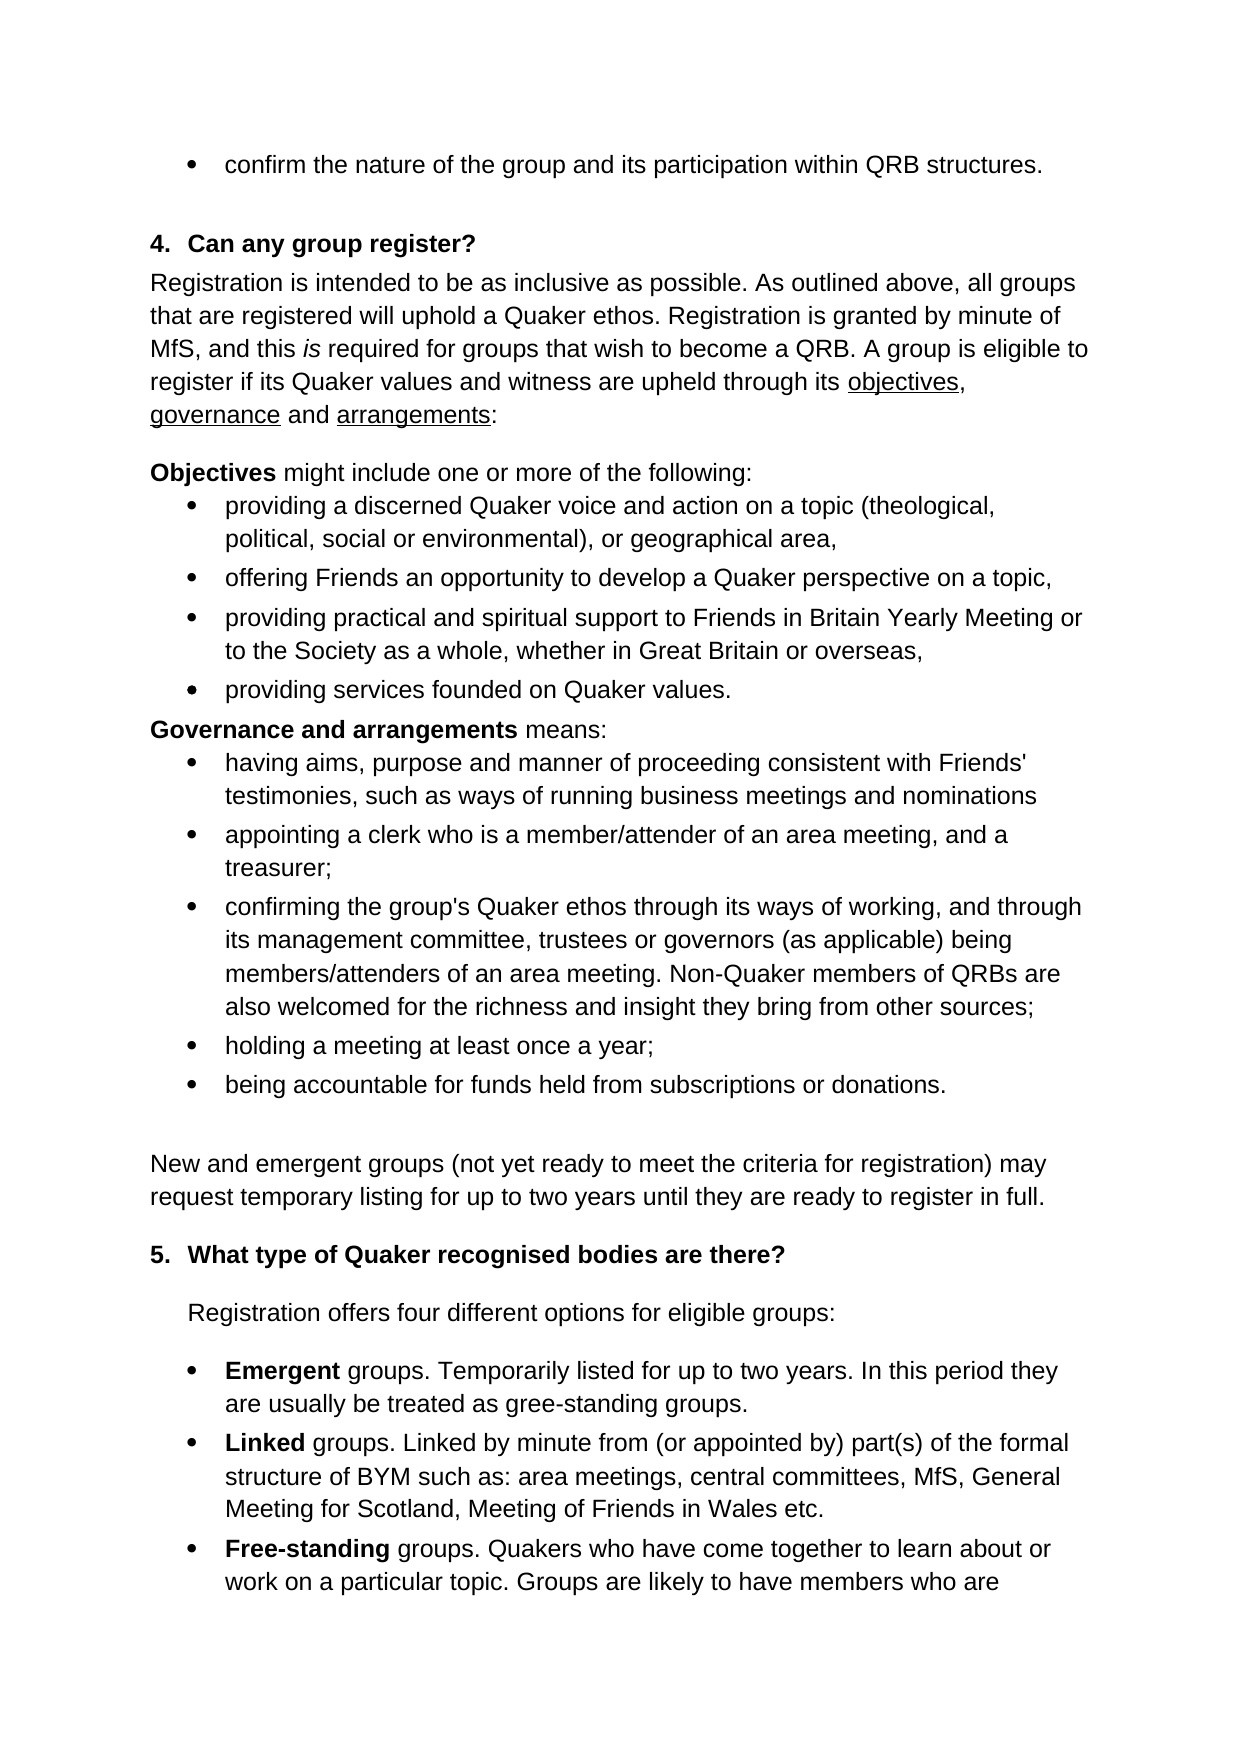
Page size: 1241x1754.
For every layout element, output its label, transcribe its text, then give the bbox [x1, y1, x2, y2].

list What type of Quaker recognised bodies are there? [150, 1240, 1090, 1269]
list Linked groups. Linked by minute from (or appointed by) part(s) of the formal structure of BYM such as: area meetings, central committees, MfS, General Meeting for Scotland, Meeting of Friends in Wales etc. [187, 1428, 1090, 1523]
text confirm the nature of the group and its participation within QRB structures. [187, 150, 1090, 179]
text Governance and arrangements means: [150, 714, 1090, 743]
list being accountable for funds held from subscriptions or donations. [187, 1070, 1090, 1099]
text Objectives might include one or more of the following: [150, 458, 1090, 487]
text New and emergent groups (not yet ready to meet the criteria for registration) may request temporary listing for up to two years until they are ready to register in full. [150, 1149, 1090, 1211]
list Emergent groups. Temporarily listed for up to two years. In this period they are usually be treated as gree-standing groups. [187, 1356, 1090, 1418]
list holding a meeting at least once a year; [187, 1031, 1090, 1060]
list confirming the group's Quaker ethos through its ways of working, and through its management committee, trustees or governors (as applicable) being members/attenders of an area meeting. Non-Quaker members of QRBs are also welcomed for the richness and insight they bring from other sources; [187, 892, 1090, 1020]
list having aims, purpose and manner of proceeding consistent with Friends' testimonies, such as ways of running business meetings and nominations [187, 748, 1090, 809]
list providing services founded on Quaker values. [187, 675, 1090, 704]
list offering Friends an opportunity to develop a Quaker perspective on a topic, [187, 563, 1090, 592]
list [187, 1534, 1090, 1596]
list providing a discerned Quaker voice and action on a topic (theological, political, social or environmental), or geographical area, [187, 491, 1090, 553]
text Registration is intended to be as inclusive as possible. As outlined above, all groups that are registered will uphold a Quaker ethos. Registration is granted by minute of MfS, and this is required for groups that wish to become a QRB. A group is eligible to register if its Quaker values and witness are upheld through its objectives, governance and arrangements: [150, 268, 1090, 429]
list providing practical and spiritual support to Friends in Britain Yearly Meeting or to the Society as a whole, whether in Great Britain or overseas, [187, 603, 1090, 665]
list Can any group register? [150, 229, 1090, 257]
list appointing a clerk who is a member/attender of an area meeting, and a treasurer; [187, 820, 1090, 882]
text Registration offers four different options for eligible groups: [187, 1298, 1090, 1327]
